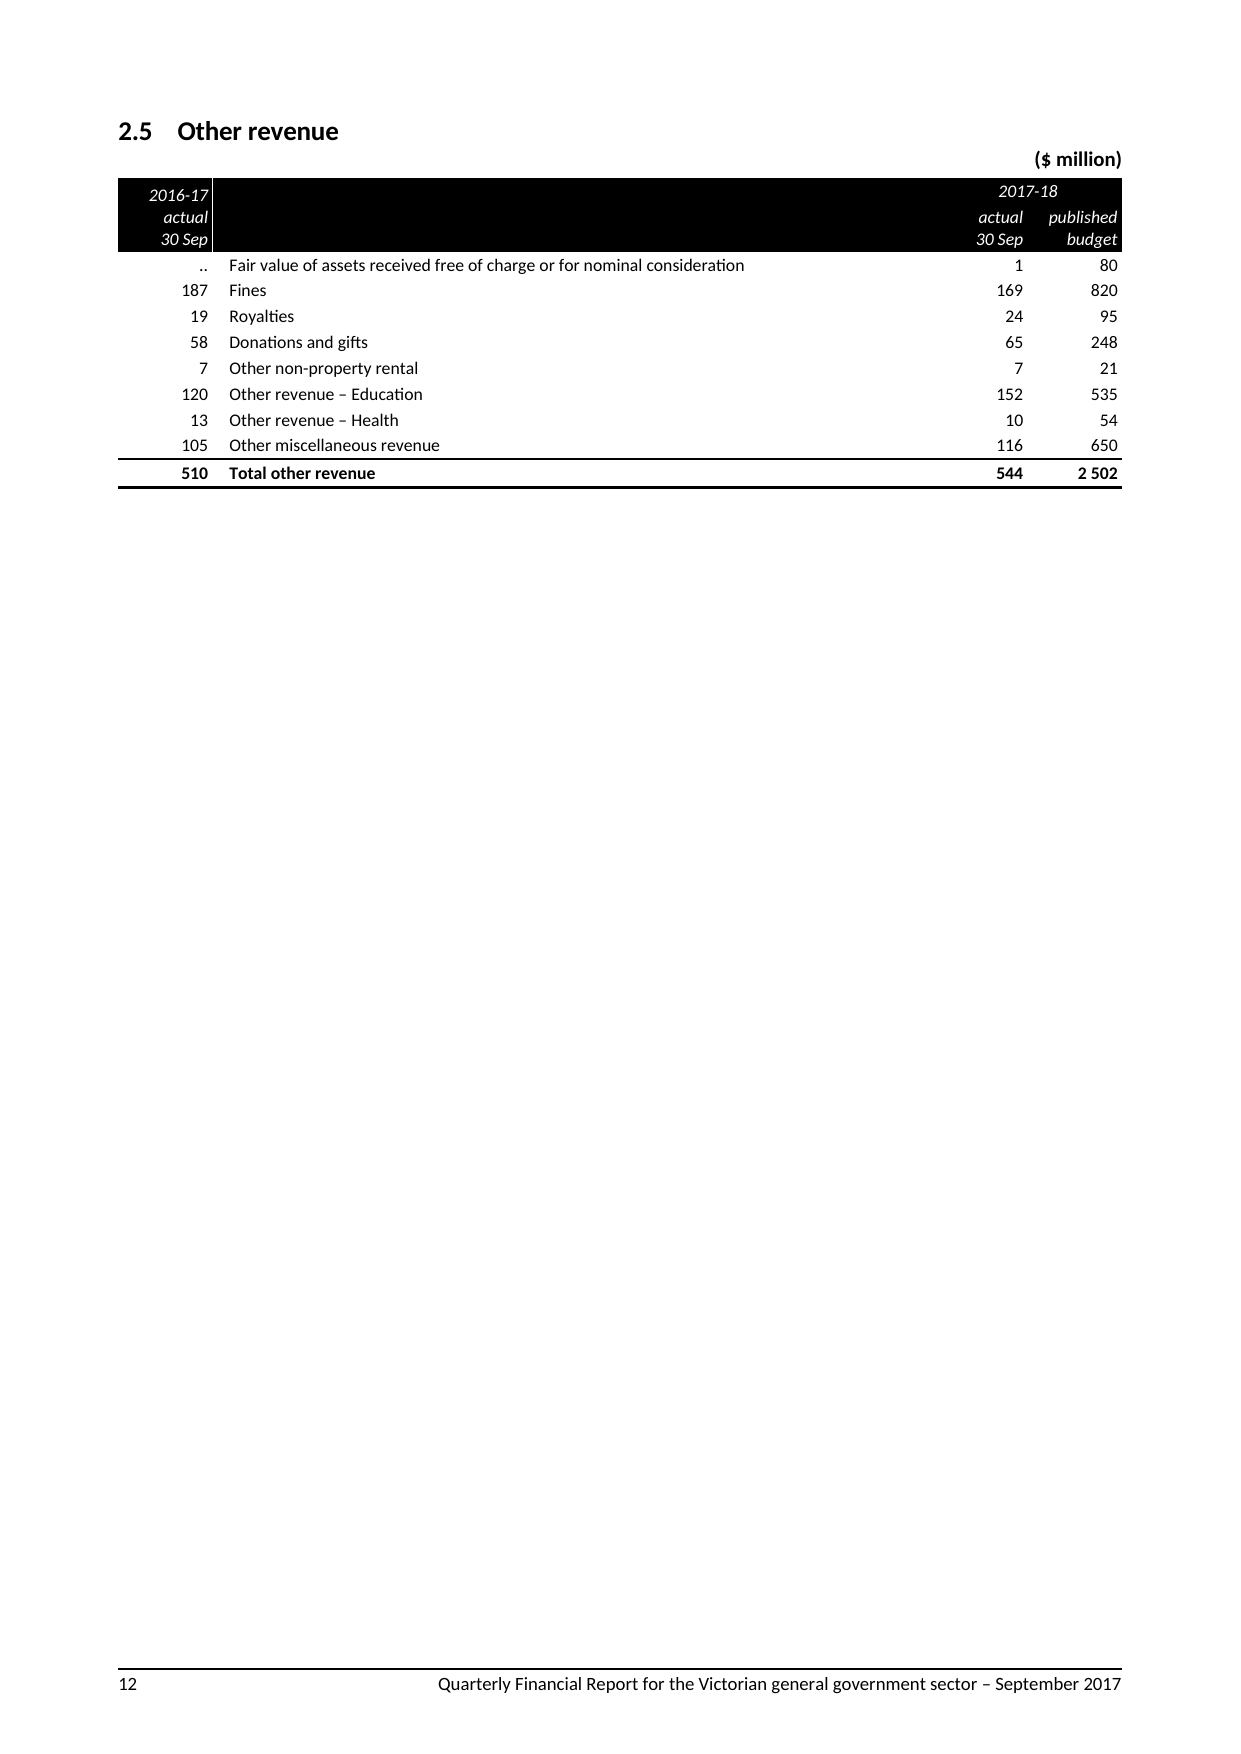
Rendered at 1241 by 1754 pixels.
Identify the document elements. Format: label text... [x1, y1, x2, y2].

table_cell 21 [1028, 355, 1122, 381]
table_cell 535 [1028, 381, 1122, 407]
table_cell Other revenue – Education [213, 381, 933, 407]
table_cell 105 [118, 433, 212, 458]
table_cell .. [118, 252, 212, 277]
table_cell 95 [1028, 303, 1122, 329]
table_cell 116 [933, 433, 1028, 458]
table_cell 544 [933, 460, 1028, 486]
table_cell 19 [118, 303, 212, 329]
table_cell 10 [933, 407, 1028, 432]
table_cell 65 [933, 329, 1028, 355]
subtitle Other revenue [118, 114, 1122, 147]
table_cell 54 [1028, 407, 1122, 432]
table_cell Other miscellaneous revenue [213, 433, 933, 458]
table_cell 650 [1028, 433, 1122, 458]
table_cell Fair value of assets received free of charge or for nominal consideration [213, 252, 933, 277]
table_cell Other non-property rental [213, 355, 933, 381]
table_header [213, 178, 933, 252]
table_cell 169 [933, 278, 1028, 303]
table_header 2017-18 [933, 178, 1122, 204]
table_cell 80 [1028, 252, 1122, 277]
table_cell 58 [118, 329, 212, 355]
table_cell 187 [118, 278, 212, 303]
table_cell 248 [1028, 329, 1122, 355]
table_cell Other revenue – Health [213, 407, 933, 432]
table_cell 7 [933, 355, 1028, 381]
table_cell 13 [118, 407, 212, 432]
table_cell 120 [118, 381, 212, 407]
table_cell 1 [933, 252, 1028, 277]
table_cell Fines [213, 278, 933, 303]
table_cell 7 [118, 355, 212, 381]
table_cell published budget [1028, 204, 1122, 252]
table_header 2016-17 actual 30 Sep [118, 178, 212, 252]
table_cell 2 502 [1028, 460, 1122, 486]
table_cell 820 [1028, 278, 1122, 303]
table_cell 24 [933, 303, 1028, 329]
table_cell 152 [933, 381, 1028, 407]
table_cell Total other revenue [213, 460, 933, 486]
table_cell Donations and gifts [213, 329, 933, 355]
table_cell Royalties [213, 303, 933, 329]
table_cell actual 30 Sep [933, 204, 1028, 252]
text ($ million) [118, 147, 1122, 172]
table_cell 510 [118, 460, 212, 486]
